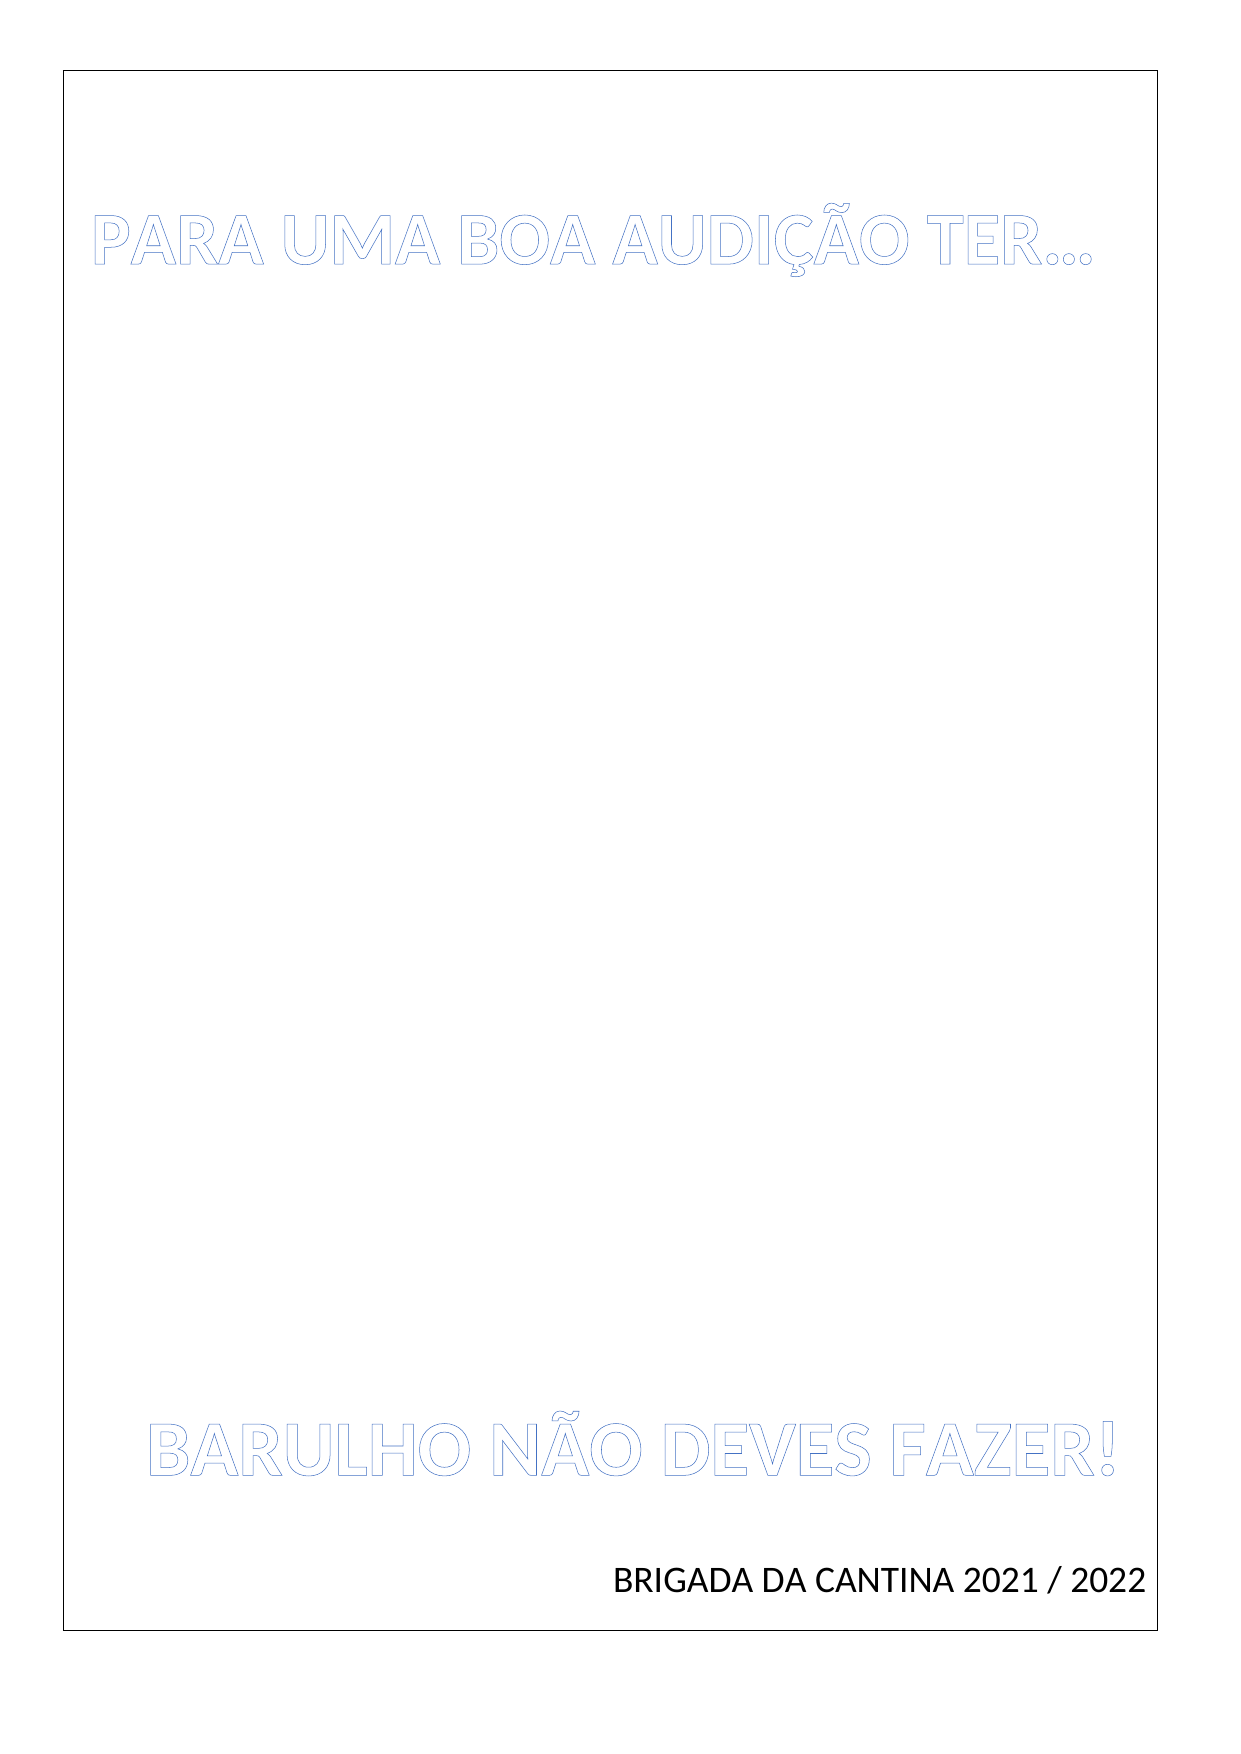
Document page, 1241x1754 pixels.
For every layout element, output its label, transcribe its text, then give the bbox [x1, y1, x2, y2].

table_header BRIGADA DA CANTINA 2021 / 2022 [64, 71, 1157, 1630]
